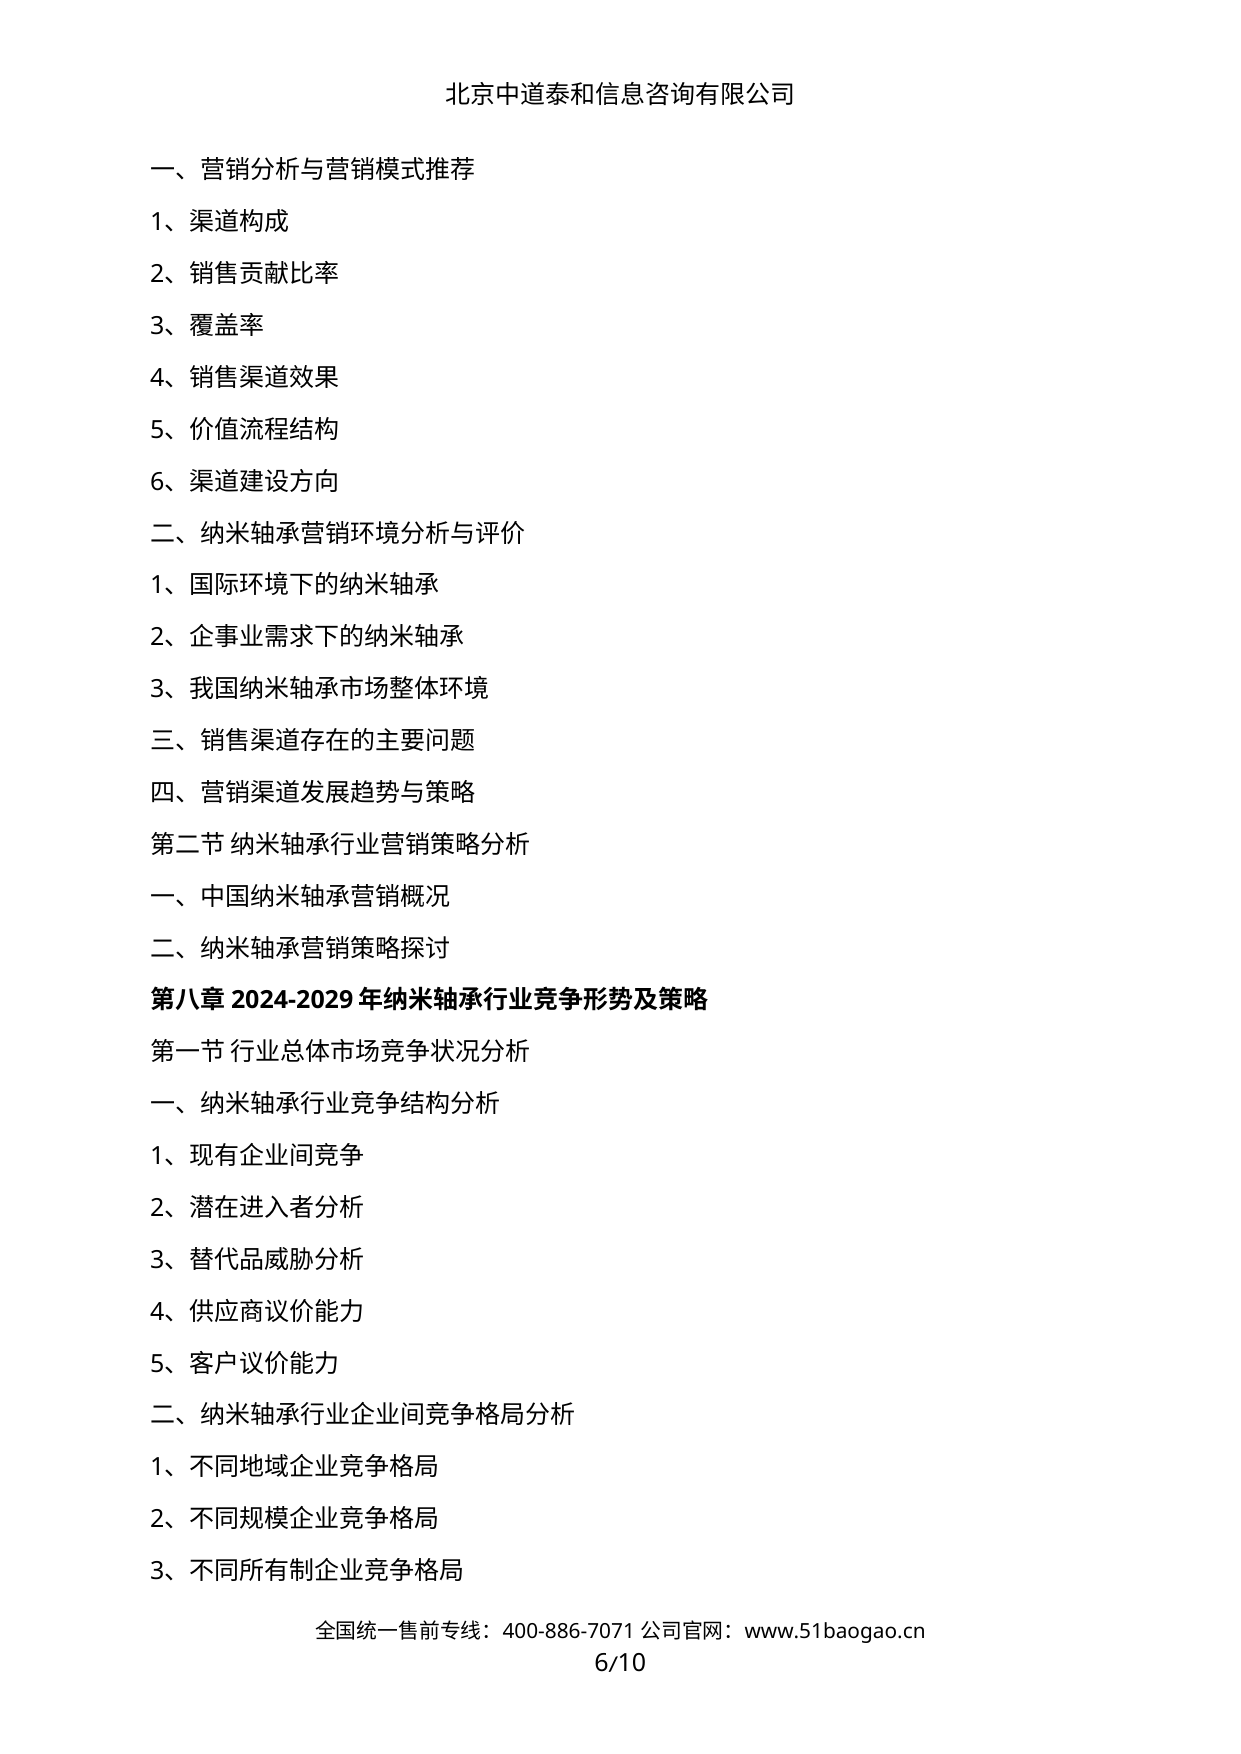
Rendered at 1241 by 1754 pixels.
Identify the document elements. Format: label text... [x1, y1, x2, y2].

text 3、覆盖率 [150, 306, 1090, 342]
text 1、国际环境下的纳米轴承 [150, 565, 1090, 601]
text 1、现有企业间竞争 [150, 1136, 1090, 1172]
text 5、价值流程结构 [150, 409, 1090, 446]
text 4、供应商议价能力 [150, 1291, 1090, 1327]
text 3、不同所有制企业竞争格局 [150, 1551, 1090, 1587]
text 3、我国纳米轴承市场整体环境 [150, 669, 1090, 705]
text 3、替代品威胁分析 [150, 1239, 1090, 1276]
text 二、纳米轴承营销环境分析与评价 [150, 513, 1090, 549]
text 1、渠道构成 [150, 202, 1090, 238]
text 2、企事业需求下的纳米轴承 [150, 617, 1090, 653]
text 第一节 行业总体市场竞争状况分析 [150, 1032, 1090, 1068]
text 2、不同规模企业竞争格局 [150, 1499, 1090, 1535]
text 一、中国纳米轴承营销概况 [150, 876, 1090, 912]
text 二、纳米轴承营销策略探讨 [150, 928, 1090, 964]
text 5、客户议价能力 [150, 1343, 1090, 1379]
text 1、不同地域企业竞争格局 [150, 1447, 1090, 1483]
text 第八章 2024-2029年纳米轴承行业竞争形势及策略 [150, 980, 1090, 1016]
text 6、渠道建设方向 [150, 461, 1090, 497]
text 三、销售渠道存在的主要问题 [150, 721, 1090, 757]
text 二、纳米轴承行业企业间竞争格局分析 [150, 1395, 1090, 1431]
text 一、营销分析与营销模式推荐 [150, 150, 1090, 186]
text 2、潜在进入者分析 [150, 1187, 1090, 1224]
text 一、纳米轴承行业竞争结构分析 [150, 1084, 1090, 1120]
text 4、销售渠道效果 [150, 357, 1090, 394]
text 第二节 纳米轴承行业营销策略分析 [150, 824, 1090, 861]
text 四、营销渠道发展趋势与策略 [150, 772, 1090, 809]
text 2、销售贡献比率 [150, 254, 1090, 290]
